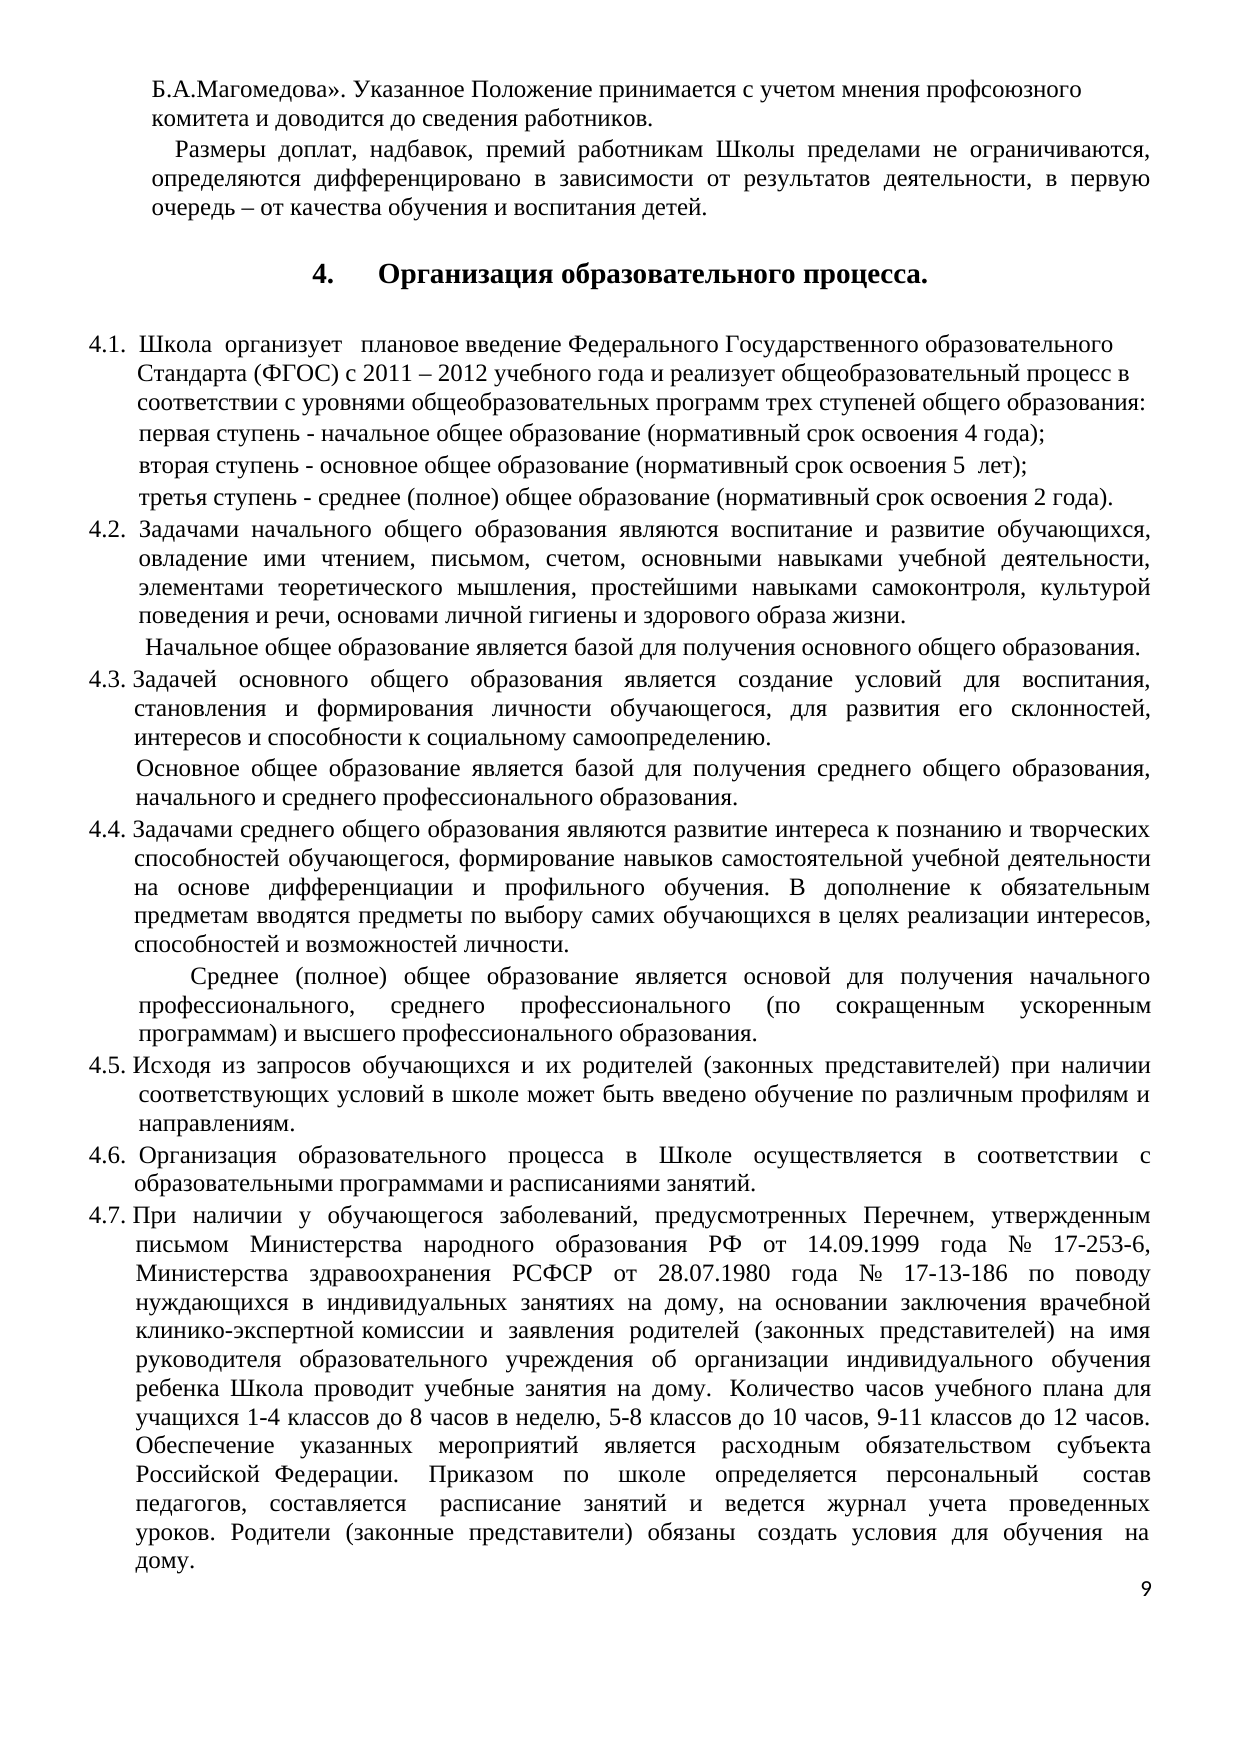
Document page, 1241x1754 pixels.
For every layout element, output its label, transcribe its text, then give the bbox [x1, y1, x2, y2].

text Среднее (полное) общее образование является основой для получения начального профессионального, среднего профессионального (по сокращенным ускоренным программам) и высшего профессионального образования. [138, 961, 1152, 1047]
text 4.7. При наличии у обучающегося заболеваний, предусмотренных Перечнем, утвержденным письмом Министерства народного образования РФ от 14.09.1999 года № 17-253-6, Министерства здравоохранения РСФСР от 28.07.1980 года № 17-13-186 по поводу нуждающихся в индивидуальных занятиях на дому, на основании заключения врачебной клинико-экспертной комиссии и заявления родителей (законных представителей) на имя руководителя образовательного учреждения об организации индивидуального обучения ребенка Школа проводит учебные занятия на дому. Количество часов учебного плана для учащихся 1-4 классов до 8 часов в неделю, 5-8 классов до 10 часов, 9-11 классов до 12 часов. Обеспечение указанных мероприятий является расходным обязательством субъекта Российской Федерации. Приказом по школе определяется персональный состав педагогов, составляется расписание занятий и ведется журнал учета проведенных уроков. Родители (законные представители) обязаны создать условия для обучения на дому. [89, 1200, 1152, 1574]
text 4.3. Задачей основного общего образования является создание условий для воспитания, становления и формирования личности обучающегося, для развития его склонностей, интересов и способности к социальному самоопределению. [89, 664, 1152, 750]
text 4.6. Организация образовательного процесса в Школе осуществляется в соответствии с образовательными программами и расписаниями занятий. [89, 1140, 1152, 1197]
text 4.4. Задачами среднего общего образования являются развитие интереса к познанию и творческих способностей обучающегося, формирование навыков самостоятельной учебной деятельности на основе дифференциации и профильного обучения. В дополнение к обязательным предметам вводятся предметы по выбору самих обучающихся в целях реализации интересов, способностей и возможностей личности. [89, 814, 1152, 958]
text Начальное общее образование является базой для получения основного общего образования. [89, 632, 1152, 661]
text 4.1. Школа организует плановое введение Федерального Государственного образовательного Стандарта (ФГОС) с 2011 – 2012 учебного года и реализует общеобразовательный процесс в соответствии с уровнями общеобразовательных программ трех ступеней общего образования: [89, 329, 1152, 415]
text третья ступень - среднее (полное) общее образование (нормативный срок освоения 2 года). [89, 482, 1152, 511]
text вторая ступень - основное общее образование (нормативный срок освоения 5 лет); [89, 450, 1152, 479]
text 4. Организация образовательного процесса. [89, 256, 1152, 289]
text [89, 74, 1152, 131]
text 4.2. Задачами начального общего образования являются воспитание и развитие обучающихся, овладение ими чтением, письмом, счетом, основными навыками учебной деятельности, элементами теоретического мышления, простейшими навыками самоконтроля, культурой поведения и речи, основами личной гигиены и здорового образа жизни. [89, 514, 1152, 629]
text Размеры доплат, надбавок, премий работникам Школы пределами не ограничиваются, определяются дифференцировано в зависимости от результатов деятельности, в первую очередь – от качества обучения и воспитания детей. [151, 134, 1152, 221]
text Основное общее образование является базой для получения среднего общего образования, начального и среднего профессионального образования. [89, 753, 1152, 811]
text первая ступень - начальное общее образование (нормативный срок освоения 4 года); [89, 418, 1152, 447]
text 4.5. Исходя из запросов обучающихся и их родителей (законных представителей) при наличии соответствующих условий в школе может быть введено обучение по различным профилям и направлениям. [89, 1050, 1152, 1137]
